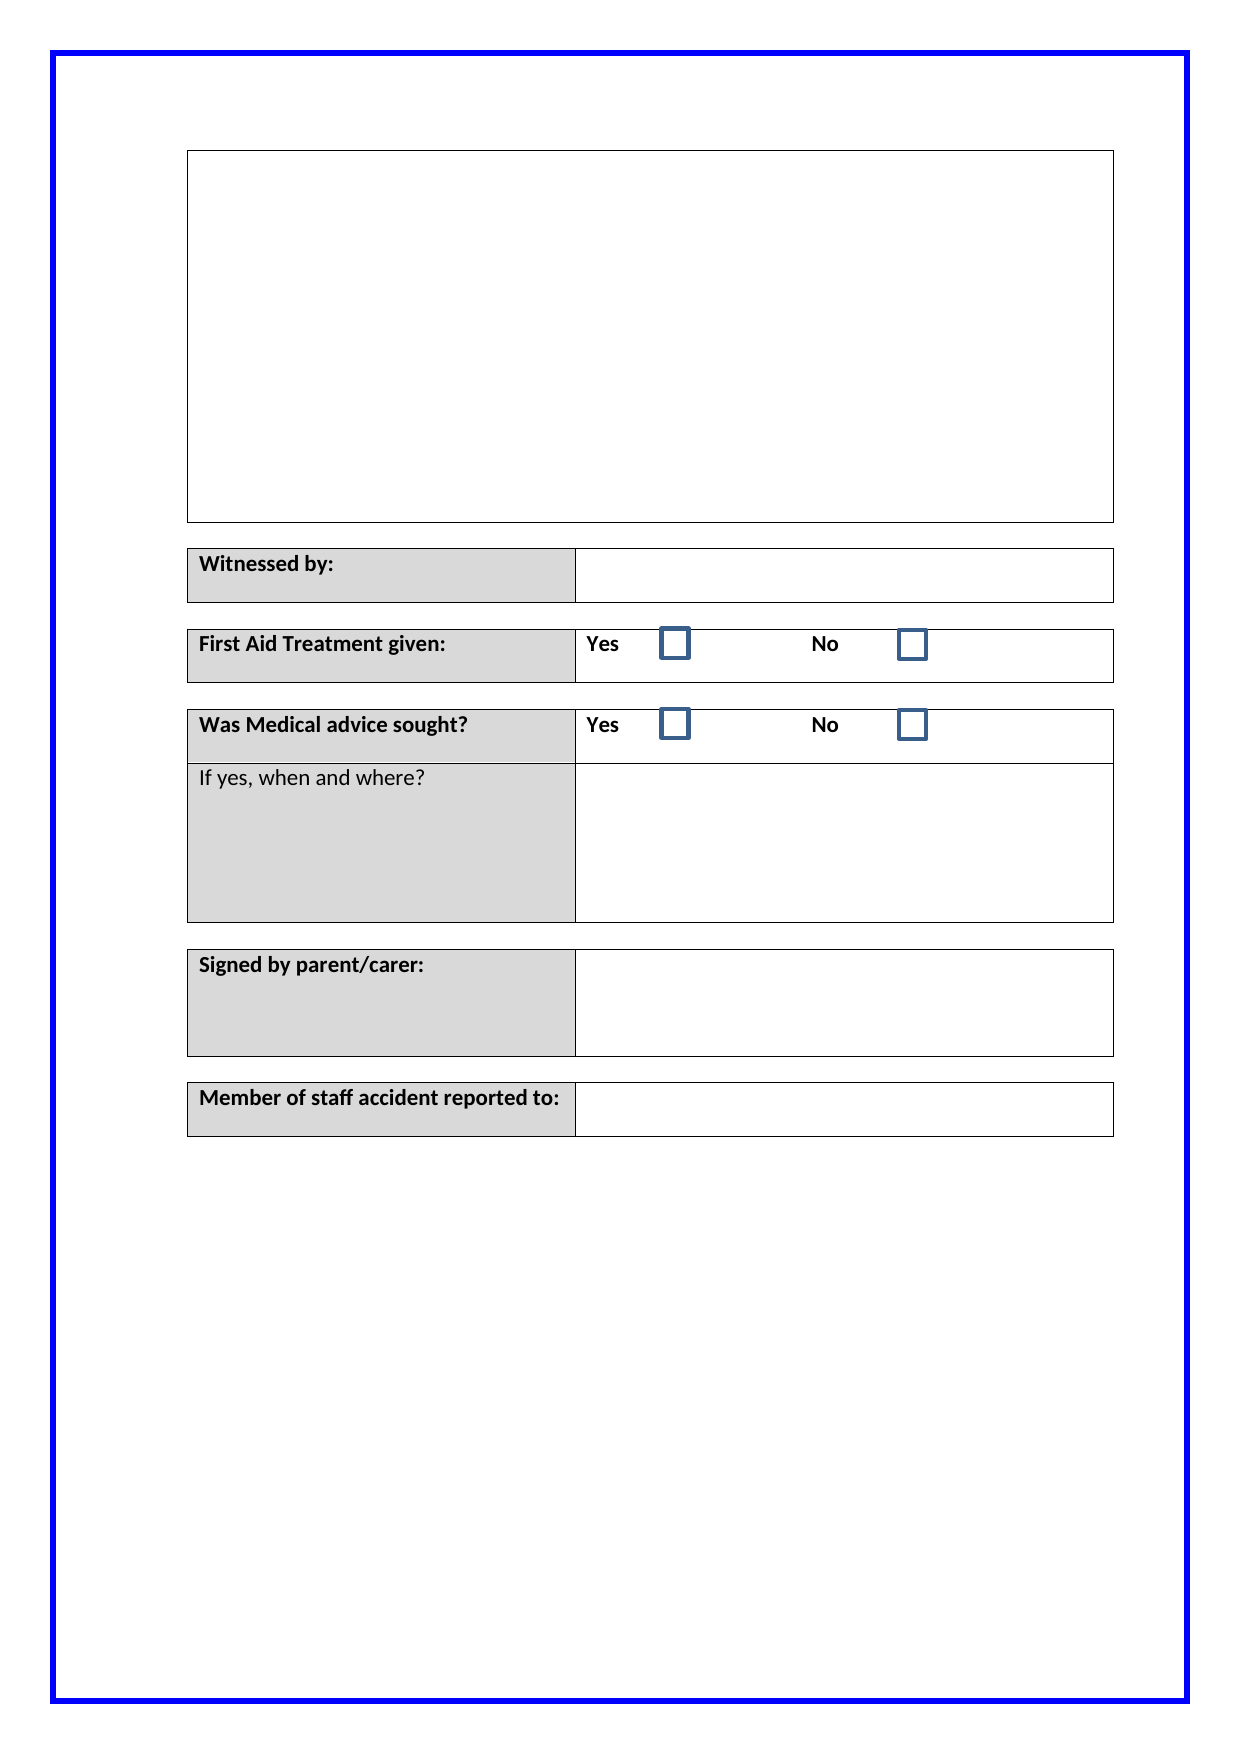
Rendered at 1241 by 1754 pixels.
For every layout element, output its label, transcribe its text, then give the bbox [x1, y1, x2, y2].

table_header Signed by parent/carer: [188, 950, 575, 1056]
table_header Yes No [576, 710, 1113, 762]
table_cell If yes, when and where? [188, 764, 575, 922]
table_header Was Medical advice sought? [188, 710, 575, 762]
table_header Yes No [576, 630, 1113, 682]
table_header [576, 1083, 1113, 1136]
table_header First Aid Treatment given: [188, 630, 575, 682]
table_header [576, 950, 1113, 1056]
table_header [576, 549, 1113, 602]
table_header Witnessed by: [188, 549, 575, 602]
table_cell [576, 764, 1113, 922]
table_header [188, 151, 1113, 522]
table_header Member of staff accident reported to: [188, 1083, 575, 1136]
